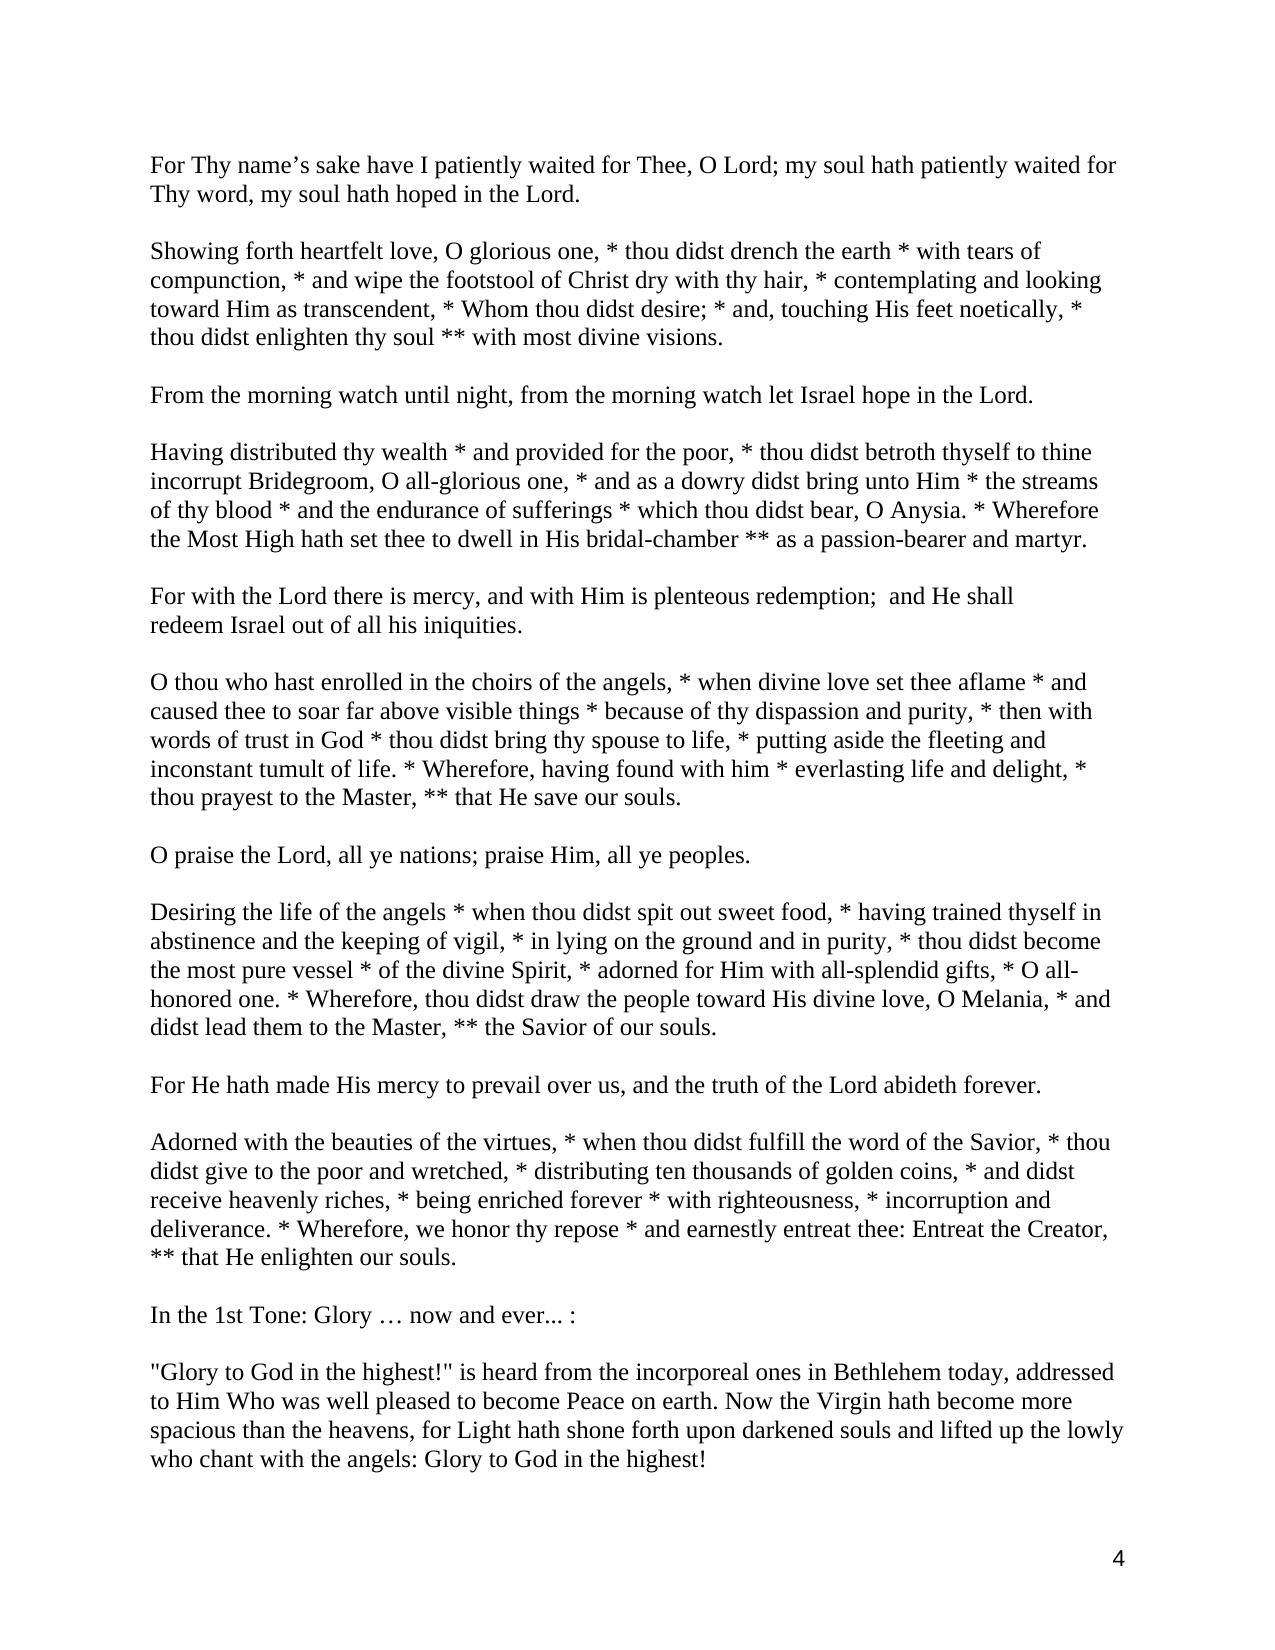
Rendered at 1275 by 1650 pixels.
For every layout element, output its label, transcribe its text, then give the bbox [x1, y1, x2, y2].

text Adorned with the beauties of the virtues, * when thou didst fulfill the word of the Savior, * thou didst give to the poor and wretched, * distributing ten thousands of golden coins, * and didst receive heavenly riches, * being enriched forever * with righteousness, * incorruption and deliverance. * Wherefore, we honor thy repose * and earnestly entreat thee: Entreat the Creator, ** that He enlighten our souls. [150, 1127, 1125, 1271]
text For with the Lord there is mercy, and with Him is plenteous redemption; and He shall redeem Israel out of all his iniquities. [150, 581, 1125, 639]
text O thou who hast enrolled in the choirs of the angels, * when divine love set thee aflame * and caused thee to soar far above visible things * because of thy dispassion and purity, * then with words of trust in God * thou didst bring thy spouse to life, * putting aside the fleeting and inconstant tumult of life. * Wherefore, having found with him * everlasting life and delight, * thou prayest to the Master, ** that He save our souls. [150, 667, 1125, 811]
text "Glory to God in the highest!" is heard from the incorporeal ones in Bethlehem today, addressed to Him Who was well pleased to become Peace on earth. Now the Virgin hath become more spacious than the heavens, for Light hath shone forth upon darkened souls and lifted up the lowly who chant with the angels: Glory to God in the highest! [150, 1357, 1125, 1472]
text From the morning watch until night, from the morning watch let Israel hope in the Lord. [150, 380, 1125, 409]
text For He hath made His mercy to prevail over us, and the truth of the Lord abideth forever. [150, 1070, 1125, 1099]
text For Thy name’s sake have I patiently waited for Thee, O Lord; my soul hath patiently waited for Thy word, my soul hath hoped in the Lord. [150, 150, 1125, 207]
text Desiring the life of the angels * when thou didst spit out sweet food, * having trained thyself in abstinence and the keeping of vigil, * in lying on the ground and in purity, * thou didst become the most pure vessel * of the divine Spirit, * adorned for Him with all-splendid gifts, * O all-honored one. * Wherefore, thou didst draw the people toward His divine love, O Melania, * and didst lead them to the Master, ** the Savior of our souls. [150, 897, 1125, 1041]
text Having distributed thy wealth * and provided for the poor, * thou didst betroth thyself to thine incorrupt Bridegroom, O all-glorious one, * and as a dowry didst bring unto Him * the streams of thy blood * and the endurance of sufferings * which thou didst bear, O Anysia. * Wherefore the Most High hath set thee to dwell in His bridal-chamber ** as a passion-bearer and martyr. [150, 437, 1125, 552]
text In the 1st Tone: Glory … now and ever... : [150, 1300, 1125, 1329]
text O praise the Lord, all ye nations; praise Him, all ye peoples. [150, 840, 1125, 869]
text Showing forth heartfelt love, O glorious one, * thou didst drench the earth * with tears of compunction, * and wipe the footstool of Christ dry with thy hair, * contemplating and looking toward Him as transcendent, * Whom thou didst desire; * and, touching His feet noetically, * thou didst enlighten thy soul ** with most divine visions. [150, 236, 1125, 351]
